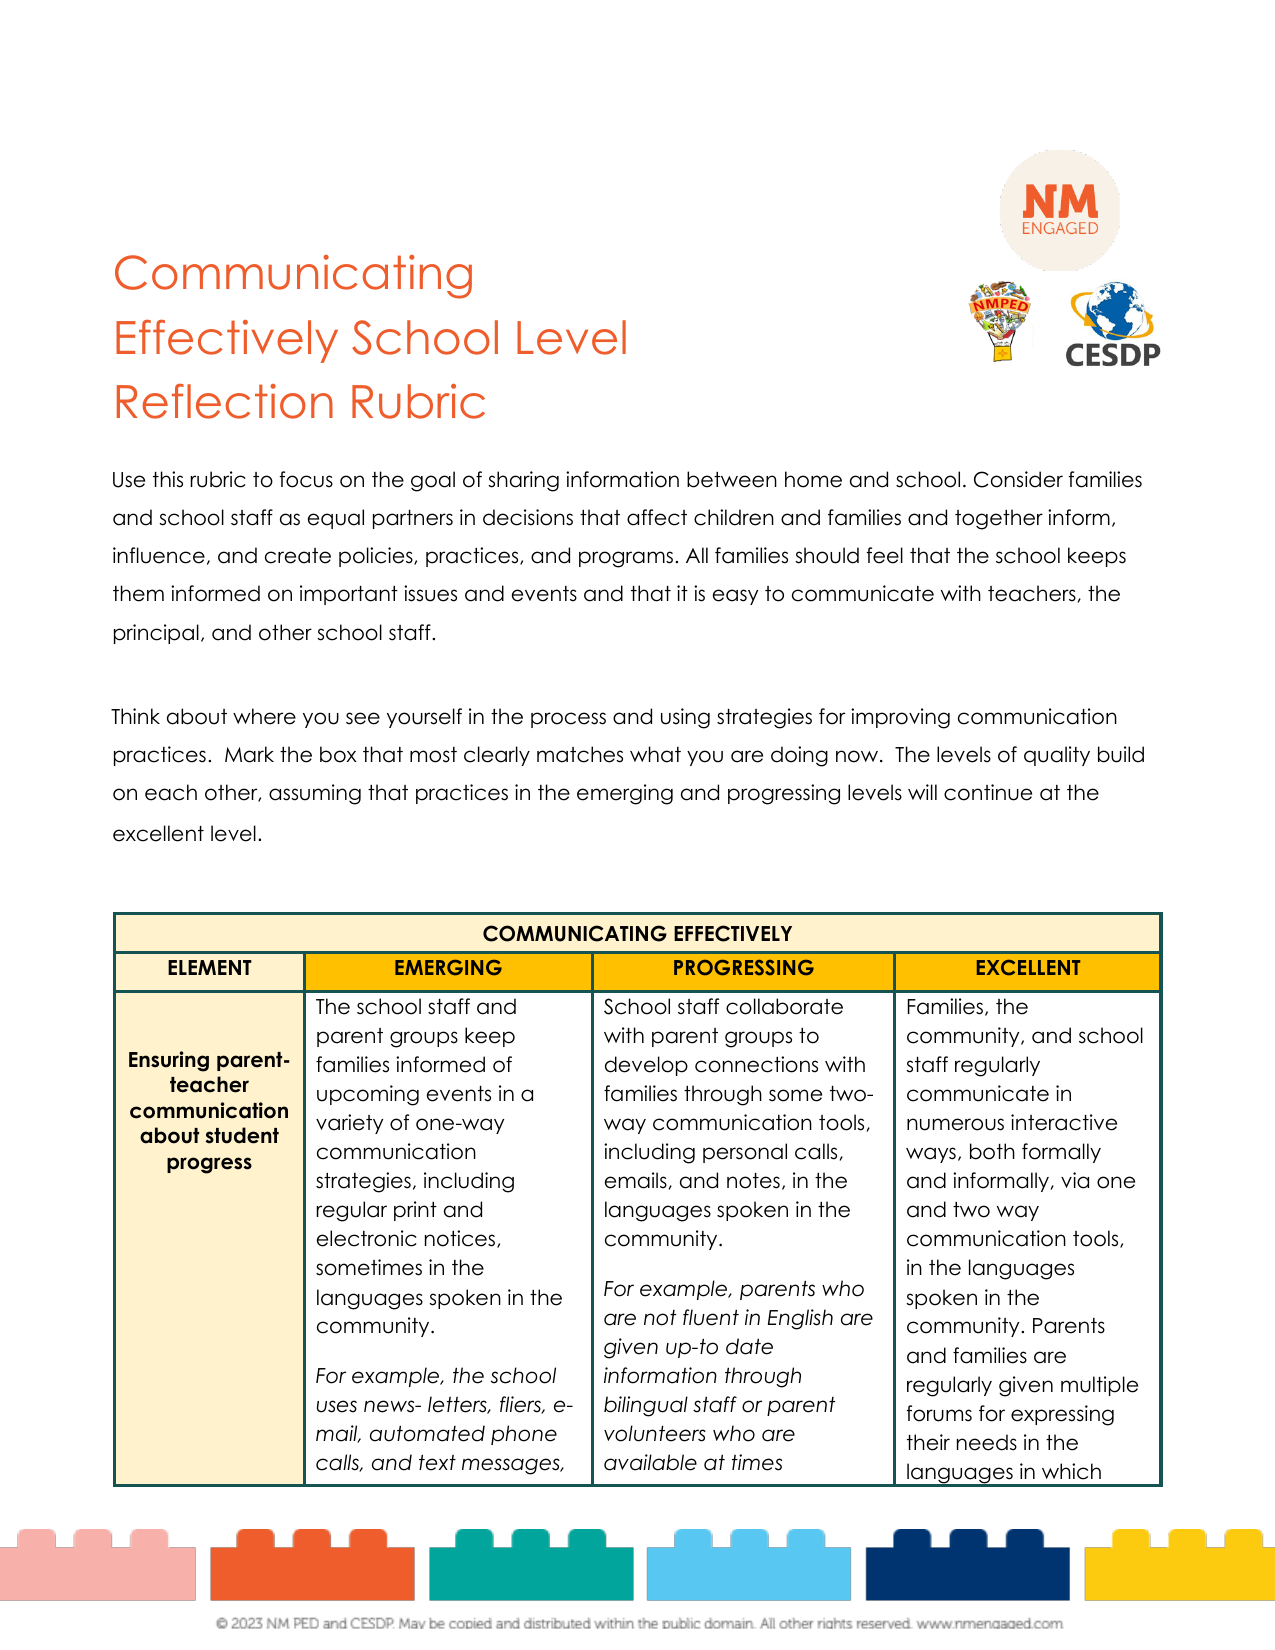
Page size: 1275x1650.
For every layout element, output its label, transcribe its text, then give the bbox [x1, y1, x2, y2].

table_cell ELEMENT [116, 954, 303, 990]
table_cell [594, 993, 893, 1484]
table_header COMMUNICATING EFFECTIVELY [116, 915, 1159, 951]
text Communicating Effectively School Level Reflection Rubric [112, 244, 712, 429]
table_cell PROGRESSING [594, 954, 893, 990]
picture [1063, 279, 1163, 370]
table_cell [306, 993, 591, 1484]
text Use this rubric to focus on the goal of sharing information between home and school. Consider families and school staff as equal partners in decisions that affect children and families and together inform, influence, and create policies, practices, and programs. All families should feel that the school keeps them informed on important issues and events and that it is easy to communicate with teachers, the principal, and other school staff. [111, 466, 1162, 645]
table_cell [116, 993, 303, 1484]
table_cell EMERGING [306, 954, 591, 990]
table_cell EXCELLENT [896, 954, 1159, 990]
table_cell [896, 993, 1159, 1484]
text Think about where you see yourself in the process and using strategies for improving communication practices. Mark the box that most clearly matches what you are doing now. The levels of quality build on each other, assuming that practices in the emerging and progressing levels will continue at the excellent level. [111, 703, 1162, 847]
picture [959, 277, 1042, 368]
